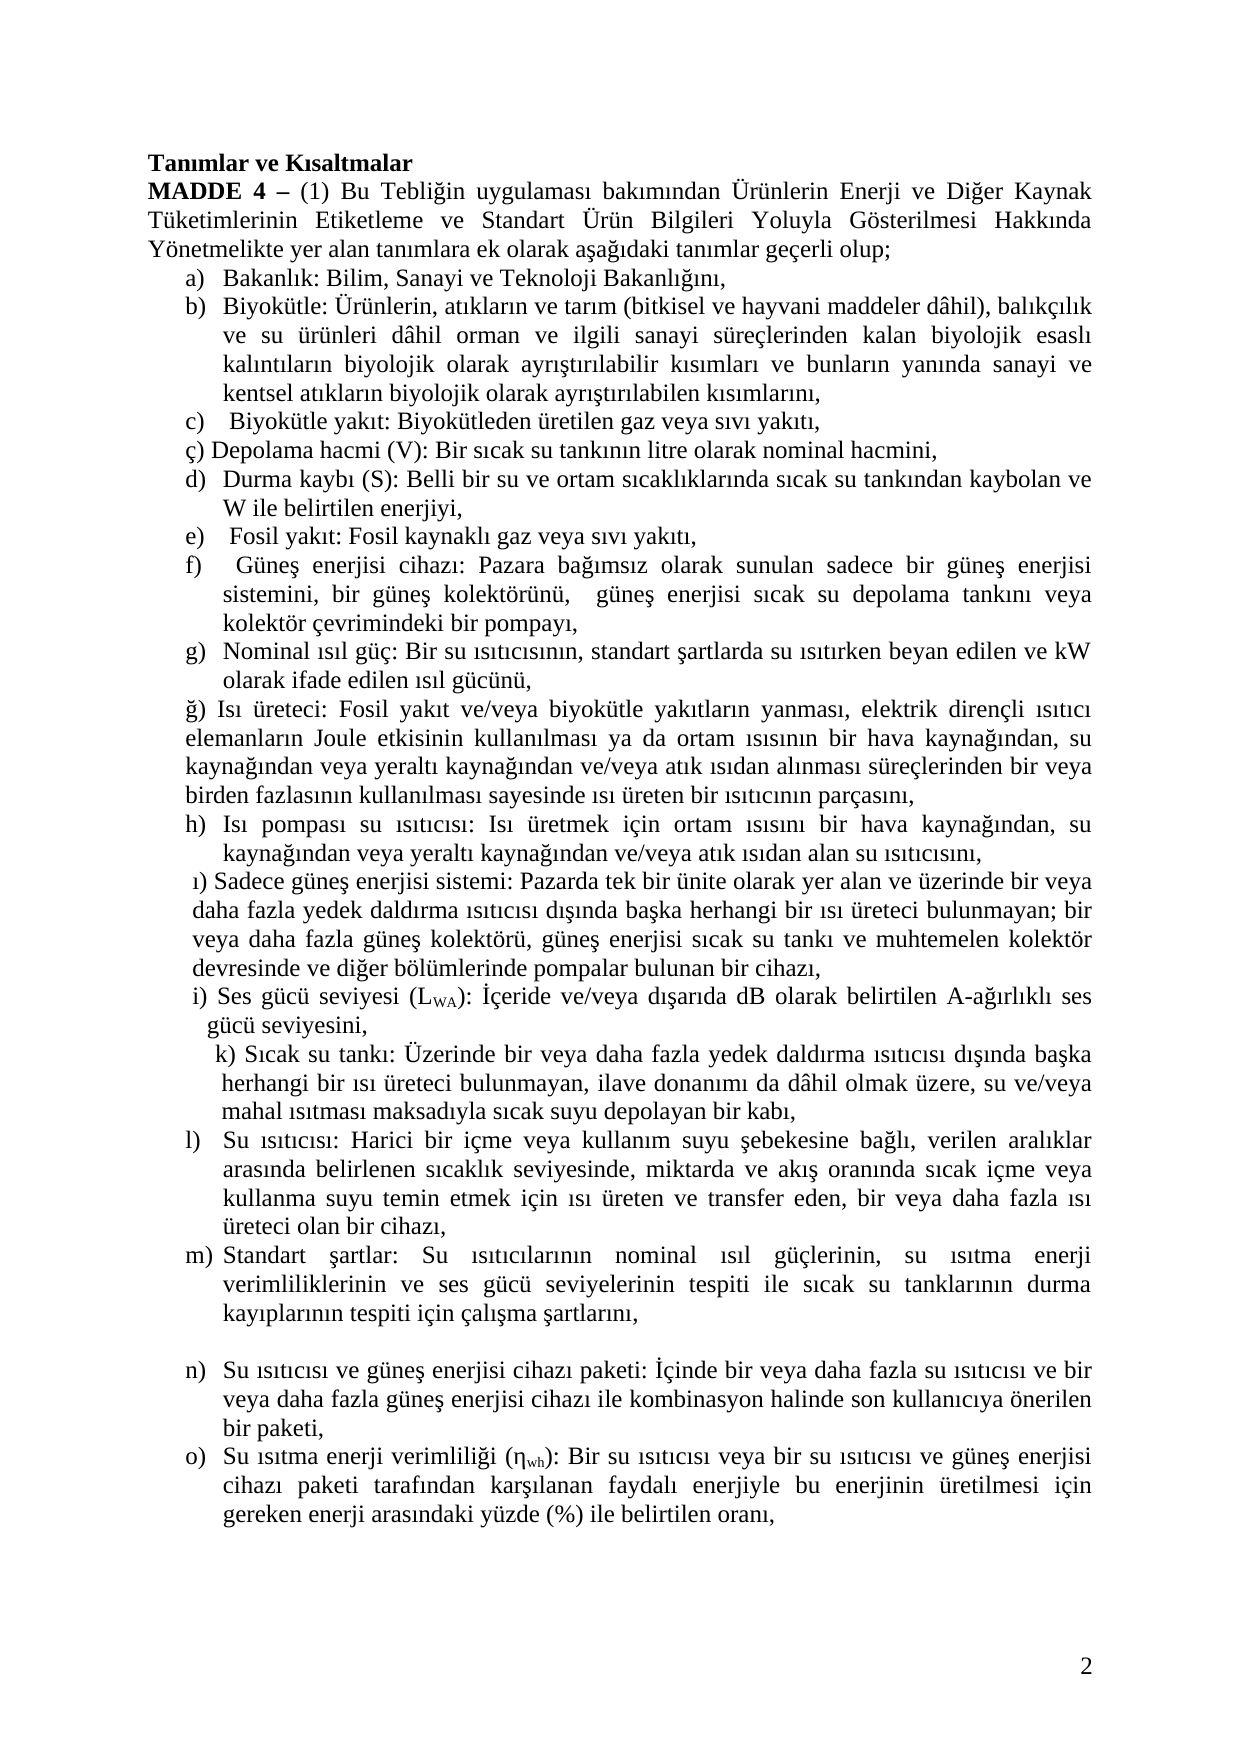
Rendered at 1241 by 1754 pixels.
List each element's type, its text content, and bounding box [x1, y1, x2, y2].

text Tanımlar ve Kısaltmalar [148, 148, 1093, 176]
list Nominal ısıl güç: Bir su ısıtıcısının, standart şartlarda su ısıtırken beyan edilen ve kW olarak ifade edilen ısıl gücünü, [185, 636, 1093, 694]
list Su ısıtma enerji verimliliği (ηwh): Bir su ısıtıcısı veya bir su ısıtıcısı ve güneş enerjisi cihazı paketi tarafından karşılanan faydalı enerjiyle bu enerjinin üretilmesi için gereken enerji arasındaki yüzde (%) ile belirtilen oranı, [185, 1441, 1093, 1528]
list Biyokütle: Ürünlerin, atıkların ve tarım (bitkisel ve hayvani maddeler dâhil), balıkçılık ve su ürünleri dâhil orman ve ilgili sanayi süreçlerinden kalan biyolojik esaslı kalıntıların biyolojik olarak ayrıştırılabilir kısımları ve bunların yanında sanayi ve kentsel atıkların biyolojik olarak ayrıştırılabilen kısımlarını, [185, 291, 1093, 406]
list Bakanlık: Bilim, Sanayi ve Teknoloji Bakanlığını, [185, 263, 1093, 291]
text i) Ses gücü seviyesi (LWA): İçeride ve/veya dışarıda dB olarak belirtilen A-ağırlıklı ses gücü seviyesini, [192, 981, 1093, 1039]
text ğ) Isı üreteci: Fosil yakıt ve/veya biyokütle yakıtların yanması, elektrik dirençli ısıtıcı elemanların Joule etkisinin kullanılması ya da ortam ısısının bir hava kaynağından, su kaynağından veya yeraltı kaynağından ve/veya atık ısıdan alınması süreçlerinden bir veya birden fazlasının kullanılması sayesinde ısı üreten bir ısıtıcının parçasını, [185, 694, 1093, 809]
list Standart şartlar: Su ısıtıcılarının nominal ısıl güçlerinin, su ısıtma enerji verimliliklerinin ve ses gücü seviyelerinin tespiti ile sıcak su tanklarının durma kayıplarının tespiti için çalışma şartlarını, [185, 1240, 1093, 1326]
list Biyokütle yakıt: Biyokütleden üretilen gaz veya sıvı yakıtı, [185, 406, 1093, 435]
text ç) Depolama hacmi (V): Bir sıcak su tankının litre olarak nominal hacmini, [185, 435, 1093, 464]
list Su ısıtıcısı: Harici bir içme veya kullanım suyu şebekesine bağlı, verilen aralıklar arasında belirlenen sıcaklık seviyesinde, miktarda ve akış oranında sıcak içme veya kullanma suyu temin etmek için ısı üreten ve transfer eden, bir veya daha fazla ısı üreteci olan bir cihazı, [185, 1125, 1093, 1240]
list Isı pompası su ısıtıcısı: Isı üretmek için ortam ısısını bir hava kaynağından, su kaynağından veya yeraltı kaynağından ve/veya atık ısıdan alan su ısıtıcısını, [185, 809, 1093, 866]
list ı) Sadece güneş enerjisi sistemi: Pazarda tek bir ünite olarak yer alan ve üzerinde bir veya daha fazla yedek daldırma ısıtıcısı dışında başka herhangi bir ısı üreteci bulunmayan; bir veya daha fazla güneş kolektörü, güneş enerjisi sıcak su tankı ve muhtemelen kolektör devresinde ve diğer bölümlerinde pompalar bulunan bir cihazı, [192, 866, 1093, 981]
list Güneş enerjisi cihazı: Pazara bağımsız olarak sunulan sadece bir güneş enerjisi sistemini, bir güneş kolektörünü, güneş enerjisi sıcak su depolama tankını veya kolektör çevrimindeki bir pompayı, [185, 550, 1093, 636]
text k) Sıcak su tankı: Üzerinde bir veya daha fazla yedek daldırma ısıtıcısı dışında başka herhangi bir ısı üreteci bulunmayan, ilave donanımı da dâhil olmak üzere, su ve/veya mahal ısıtması maksadıyla sıcak suyu depolayan bir kabı, [148, 1039, 1093, 1125]
list Su ısıtıcısı ve güneş enerjisi cihazı paketi: İçinde bir veya daha fazla su ısıtıcısı ve bir veya daha fazla güneş enerjisi cihazı ile kombinasyon halinde son kullanıcıya önerilen bir paketi, [185, 1355, 1093, 1441]
text MADDE 4 – (1) Bu Tebliğin uygulaması bakımından Ürünlerin Enerji ve Diğer Kaynak Tüketimlerinin Etiketleme ve Standart Ürün Bilgileri Yoluyla Gösterilmesi Hakkında Yönetmelikte yer alan tanımlara ek olarak aşağıdaki tanımlar geçerli olup; [148, 176, 1093, 263]
list Fosil yakıt: Fosil kaynaklı gaz veya sıvı yakıtı, [185, 521, 1093, 550]
list Durma kaybı (S): Belli bir su ve ortam sıcaklıklarında sıcak su tankından kaybolan ve W ile belirtilen enerjiyi, [185, 464, 1093, 521]
